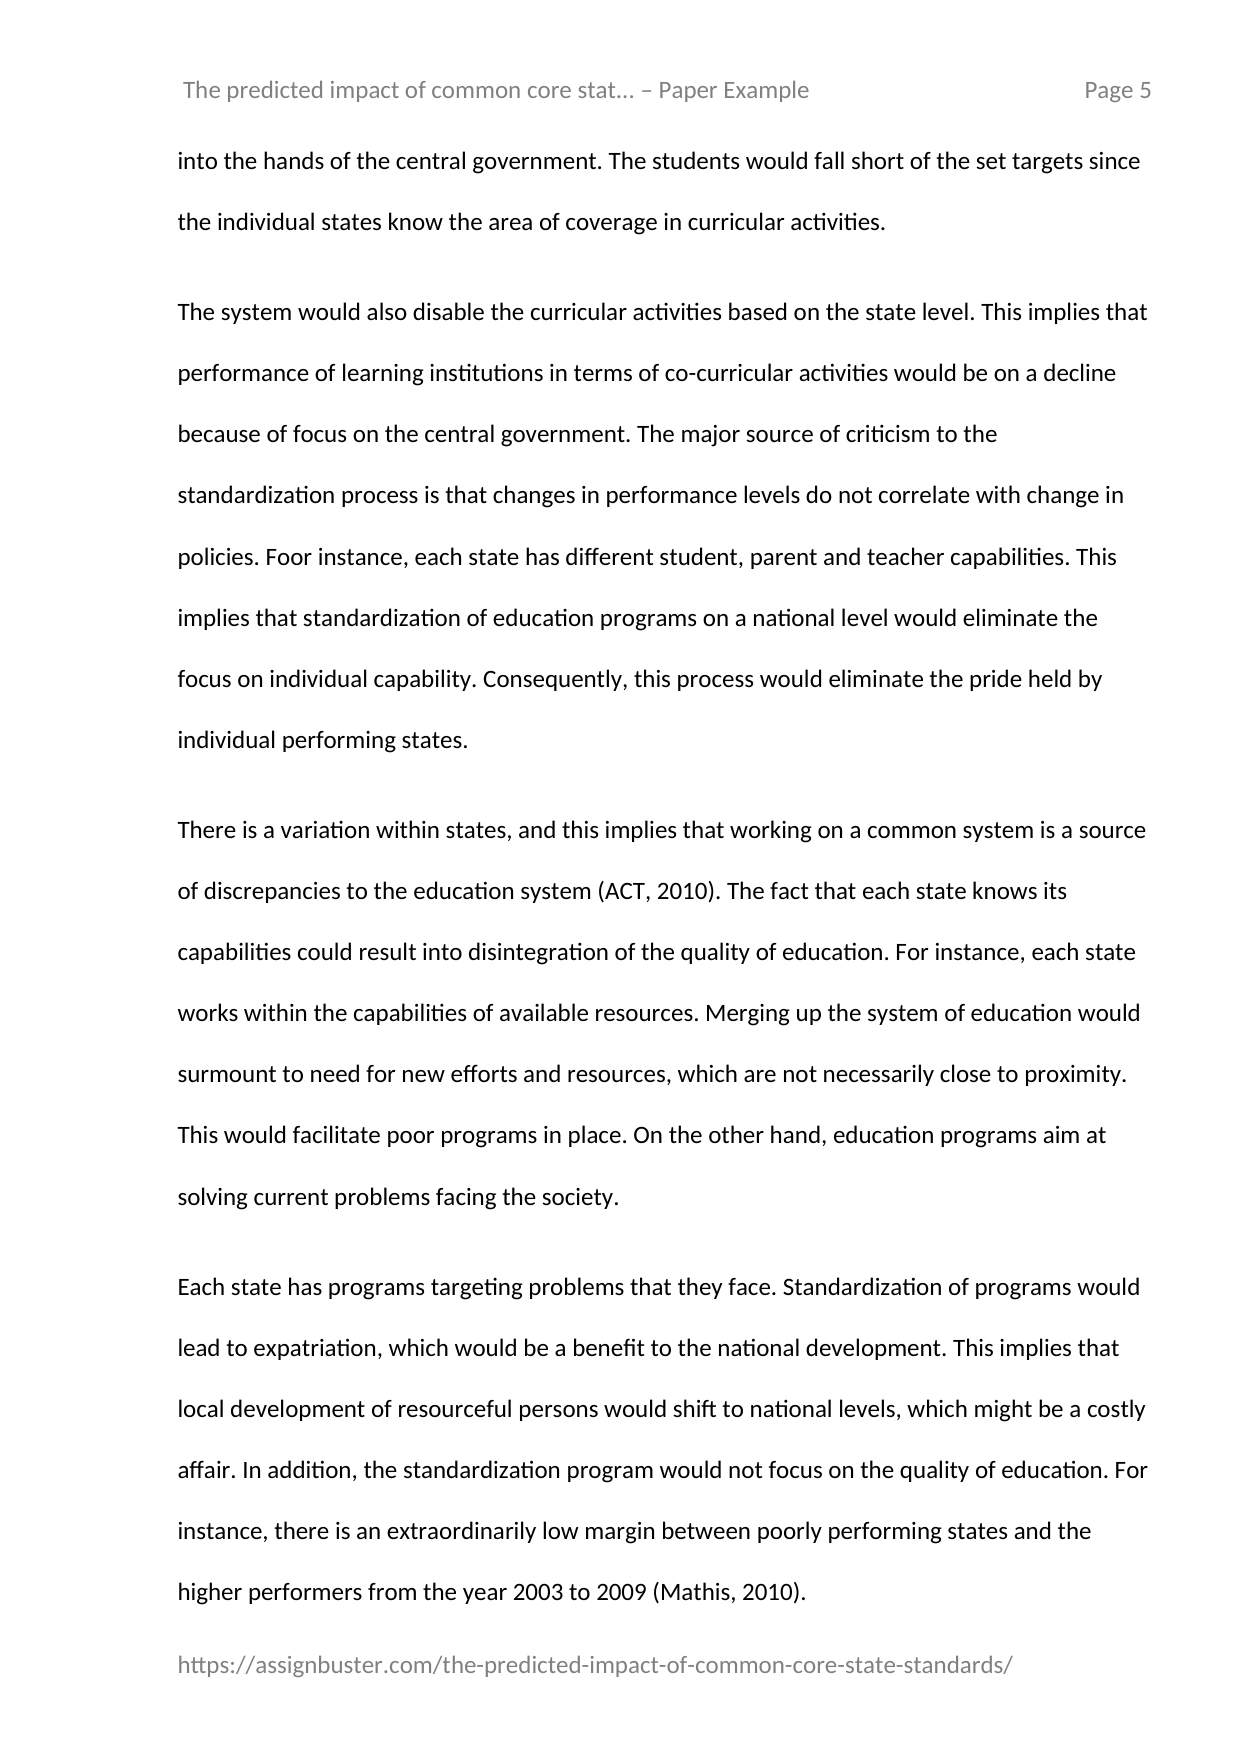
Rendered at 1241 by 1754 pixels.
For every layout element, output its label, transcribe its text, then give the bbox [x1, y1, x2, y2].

text There is a variation within states, and this implies that working on a common system is a source of discrepancies to the education system (ACT, 2010). The fact that each state knows its capabilities could result into disintegration of the quality of education. For instance, each state works within the capabilities of available resources. Merging up the system of education would surmount to need for new efforts and resources, which are not necessarily close to proximity. This would facilitate poor programs in place. On the other hand, education programs aim at solving current problems facing the society. [177, 814, 1152, 1211]
text The system would also disable the curricular activities based on the state level. This implies that performance of learning institutions in terms of co-curricular activities would be on a decline because of focus on the central government. The major source of criticism to the standardization process is that changes in performance levels do not correlate with change in policies. Foor instance, each state has different student, parent and teacher capabilities. This implies that standardization of education programs on a national level would eliminate the focus on individual capability. Consequently, this process would eliminate the pride held by individual performing states. [177, 297, 1152, 754]
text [177, 145, 1152, 237]
text Each state has programs targeting problems that they face. Standardization of programs would lead to expatriation, which would be a benefit to the national development. This implies that local development of resourceful persons would shift to national levels, which might be a costly affair. In addition, the standardization program would not focus on the quality of education. For instance, there is an extraordinarily low margin between poorly performing states and the higher performers from the year 2003 to 2009 (Mathis, 2010). [177, 1271, 1152, 1607]
